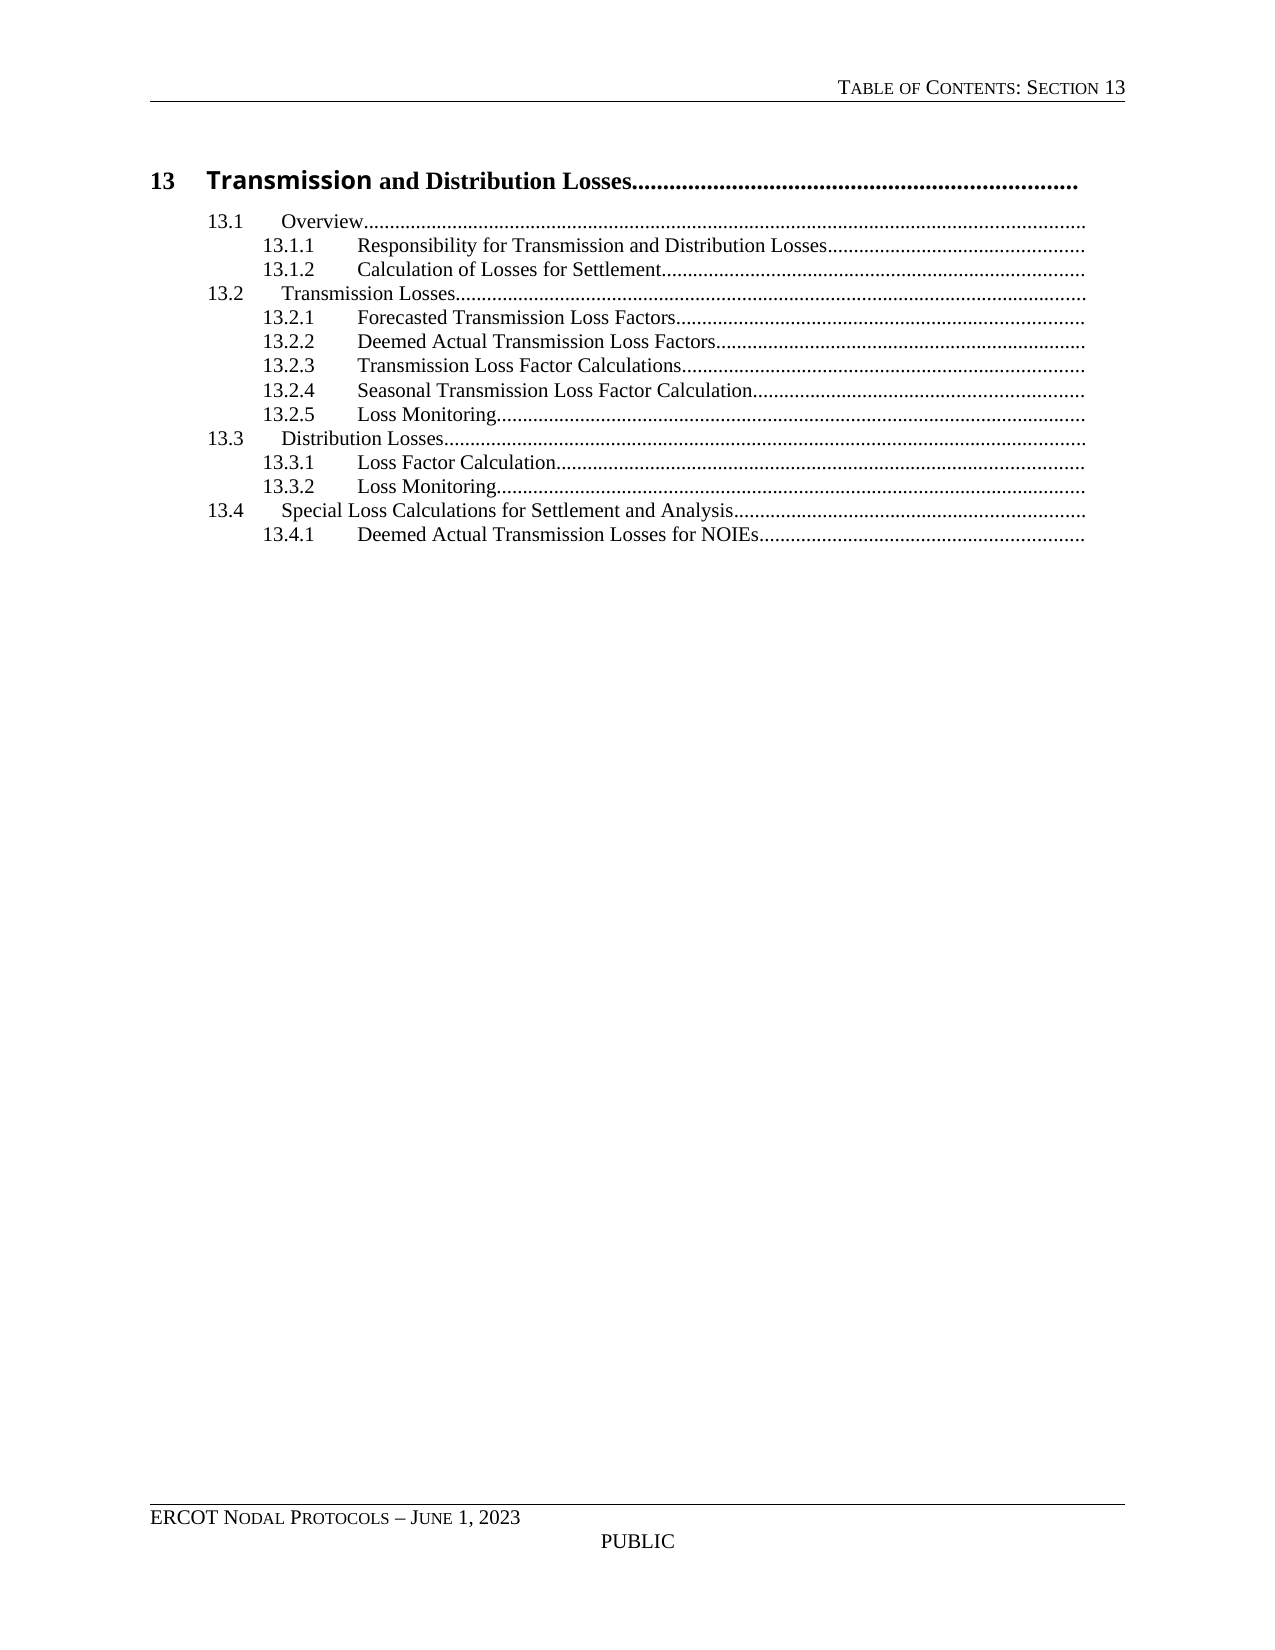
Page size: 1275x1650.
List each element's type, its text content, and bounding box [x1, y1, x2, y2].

text 13.2.1 Forecasted Transmission Loss Factors 13-3 [262, 305, 1050, 329]
text 13 Transmission and Distribution Losses 13-1 [150, 162, 1050, 197]
text 13.2.4 Seasonal Transmission Loss Factor Calculation 13-4 [262, 377, 1050, 402]
text 13.1.1 Responsibility for Transmission and Distribution Losses 13-1 [262, 233, 1050, 257]
text 13.2.5 Loss Monitoring 13-5 [262, 402, 1050, 426]
text 13.3 Distribution Losses 13-7 [207, 426, 1050, 450]
text 13.1 Overview 13-1 [207, 209, 1050, 233]
text 13.4 Special Loss Calculations for Settlement and Analysis 13-8 [207, 498, 1050, 522]
text 13.2 Transmission Losses 13-2 [207, 281, 1050, 305]
text 13.3.2 Loss Monitoring 13-8 [262, 474, 1050, 498]
text 13.4.1 Deemed Actual Transmission Losses for NOIEs 13-8 [262, 522, 1050, 546]
text 13.3.1 Loss Factor Calculation 13-8 [262, 450, 1050, 474]
text 13.2.3 Transmission Loss Factor Calculations 13-3 [262, 353, 1050, 377]
text 13.1.2 Calculation of Losses for Settlement 13-2 [262, 257, 1050, 281]
text 13.2.2 Deemed Actual Transmission Loss Factors 13-3 [262, 329, 1050, 353]
